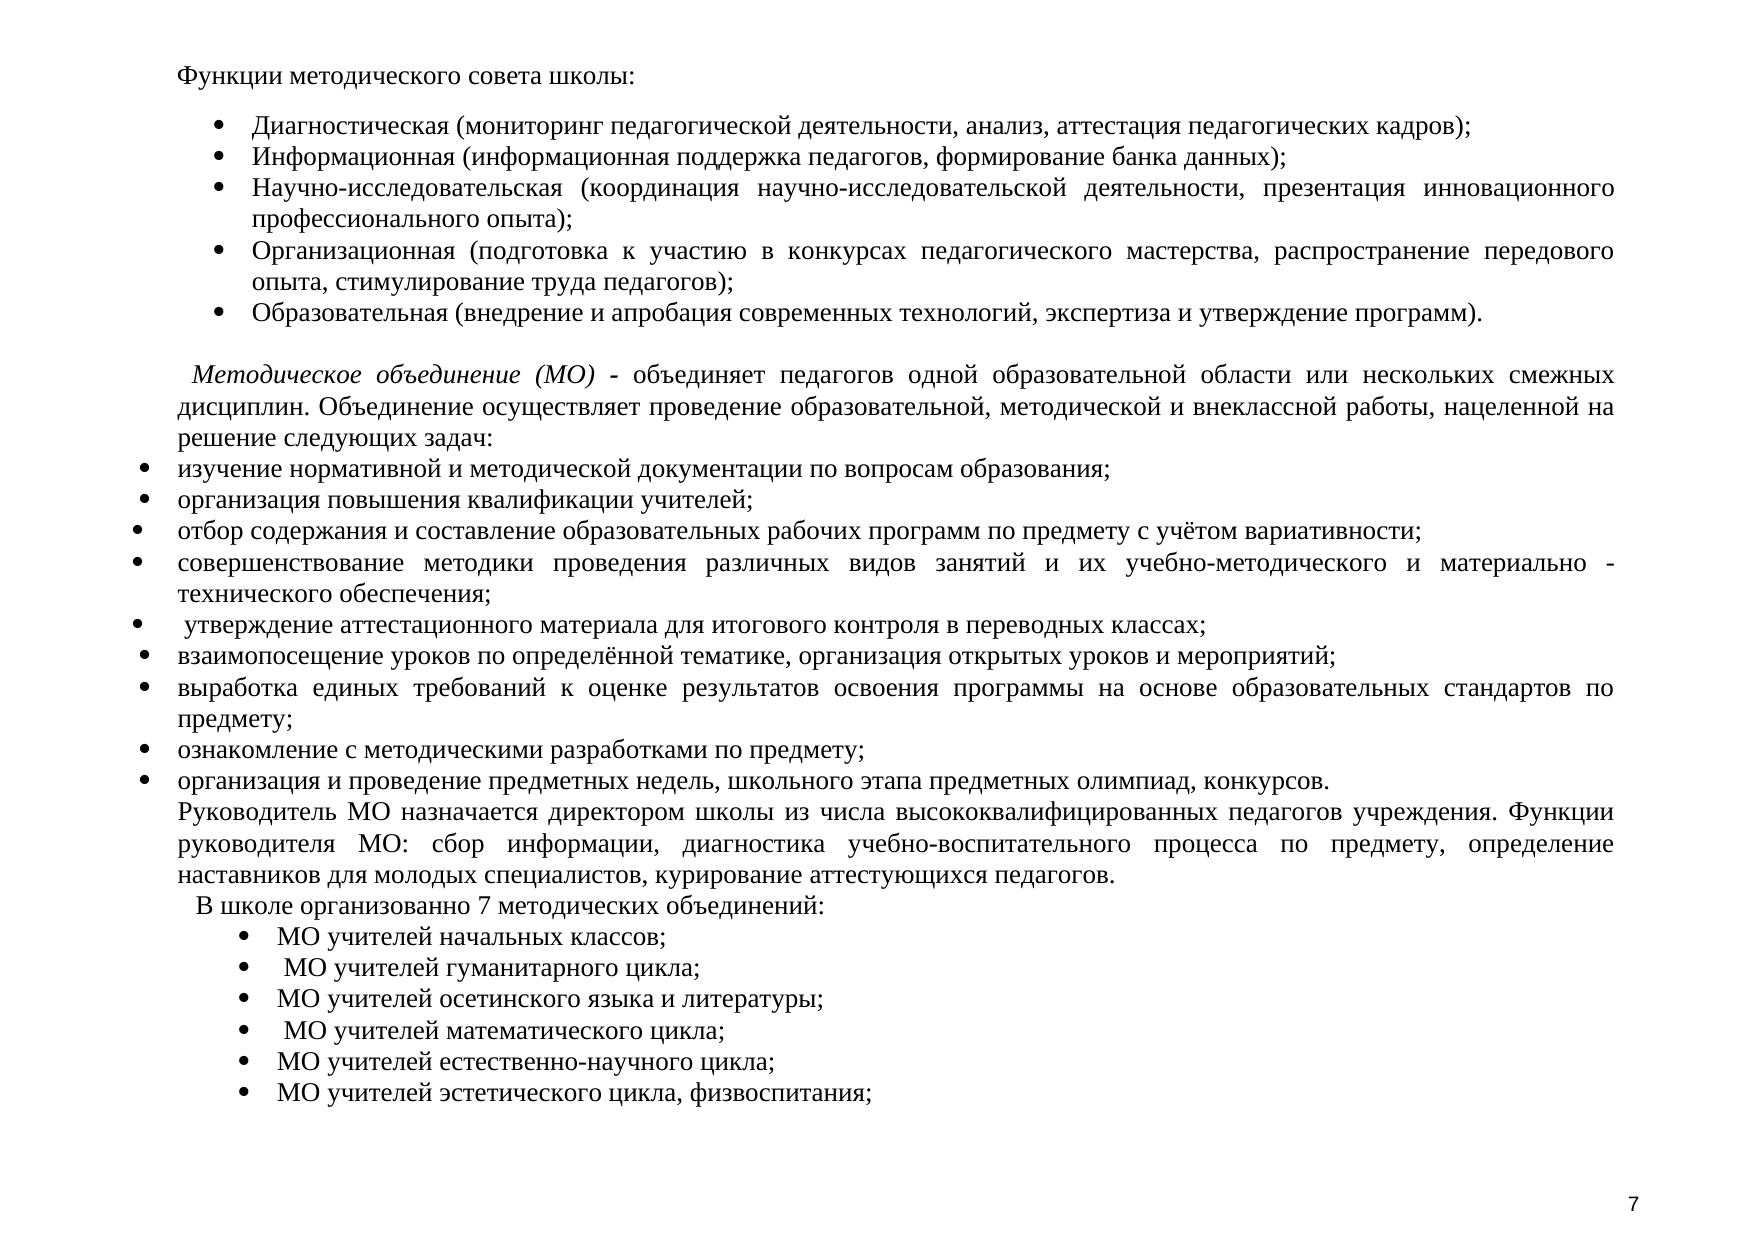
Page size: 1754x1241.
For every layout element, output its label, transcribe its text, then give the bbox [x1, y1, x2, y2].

list Информационная (информационная поддержка педагогов, формирование банка данных); [214, 140, 1639, 171]
list МО учителей начальных классов; [239, 920, 1149, 951]
list Диагностическая (мониторинг педагогической деятельности, анализ, аттестация педагогических кадров); [214, 109, 1639, 140]
list организация повышения квалификации учителей; [140, 483, 1639, 514]
list МО учителей математического цикла; [239, 1014, 1149, 1045]
text В школе организованно 7 методических объединений: [166, 889, 1149, 920]
list Организационная (подготовка к участию в конкурсах педагогического мастерства, распространение передового опыта, стимулирование труда педагогов); [214, 234, 1616, 296]
list ознакомление с методическими разработками по предмету; [140, 733, 1639, 764]
list совершенствование методики проведения различных видов занятий и их учебно-методического и материально - технического обеспечения; [133, 546, 1616, 608]
list МО учителей естественно-научного цикла; [239, 1045, 1149, 1076]
text Руководитель МО назначается директором школы из числа высококвалифицированных педагогов учреждения. Функции руководителя МО: сбор информации, диагностика учебно-воспитательного процесса по предмету, определение наставников для молодых специалистов, курирование аттестующихся педагогов. [177, 796, 1616, 889]
list взаимопосещение уроков по определённой тематике, организация открытых уроков и мероприятий; [140, 639, 1639, 671]
list организация и проведение предметных недель, школьного этапа предметных олимпиад, конкурсов. [140, 764, 1616, 796]
list МО учителей осетинского языка и литературы; [239, 983, 1149, 1014]
list Научно-исследовательская (координация научно-исследовательской деятельности, презентация инновационного профессионального опыта); [214, 171, 1616, 234]
list отбор содержания и составление образовательных рабочих программ по предмету с учётом вариативности; [133, 514, 1616, 546]
list Образовательная (внедрение и апробация современных технологий, экспертиза и утверждение программ). [214, 296, 1616, 327]
list изучение нормативной и методической документации по вопросам образования; [140, 452, 1639, 483]
list выработка единых требований к оценке результатов освоения программы на основе образовательных стандартов по предмету; [140, 671, 1616, 733]
list утверждение аттестационного материала для итогового контроля в переводных классах; [133, 608, 1616, 639]
list МО учителей эстетического цикла, физвоспитания; [239, 1076, 1149, 1108]
text Функции методического совета школы: [177, 59, 1639, 90]
list МО учителей гуманитарного цикла; [239, 951, 1149, 983]
text Методическое объединение (МО) - объединяет педагогов одной образовательной области или нескольких смежных дисциплин. Объединение осуществляет проведение образовательной, методической и внеклассной работы, нацеленной на решение следующих задач: [177, 358, 1616, 452]
